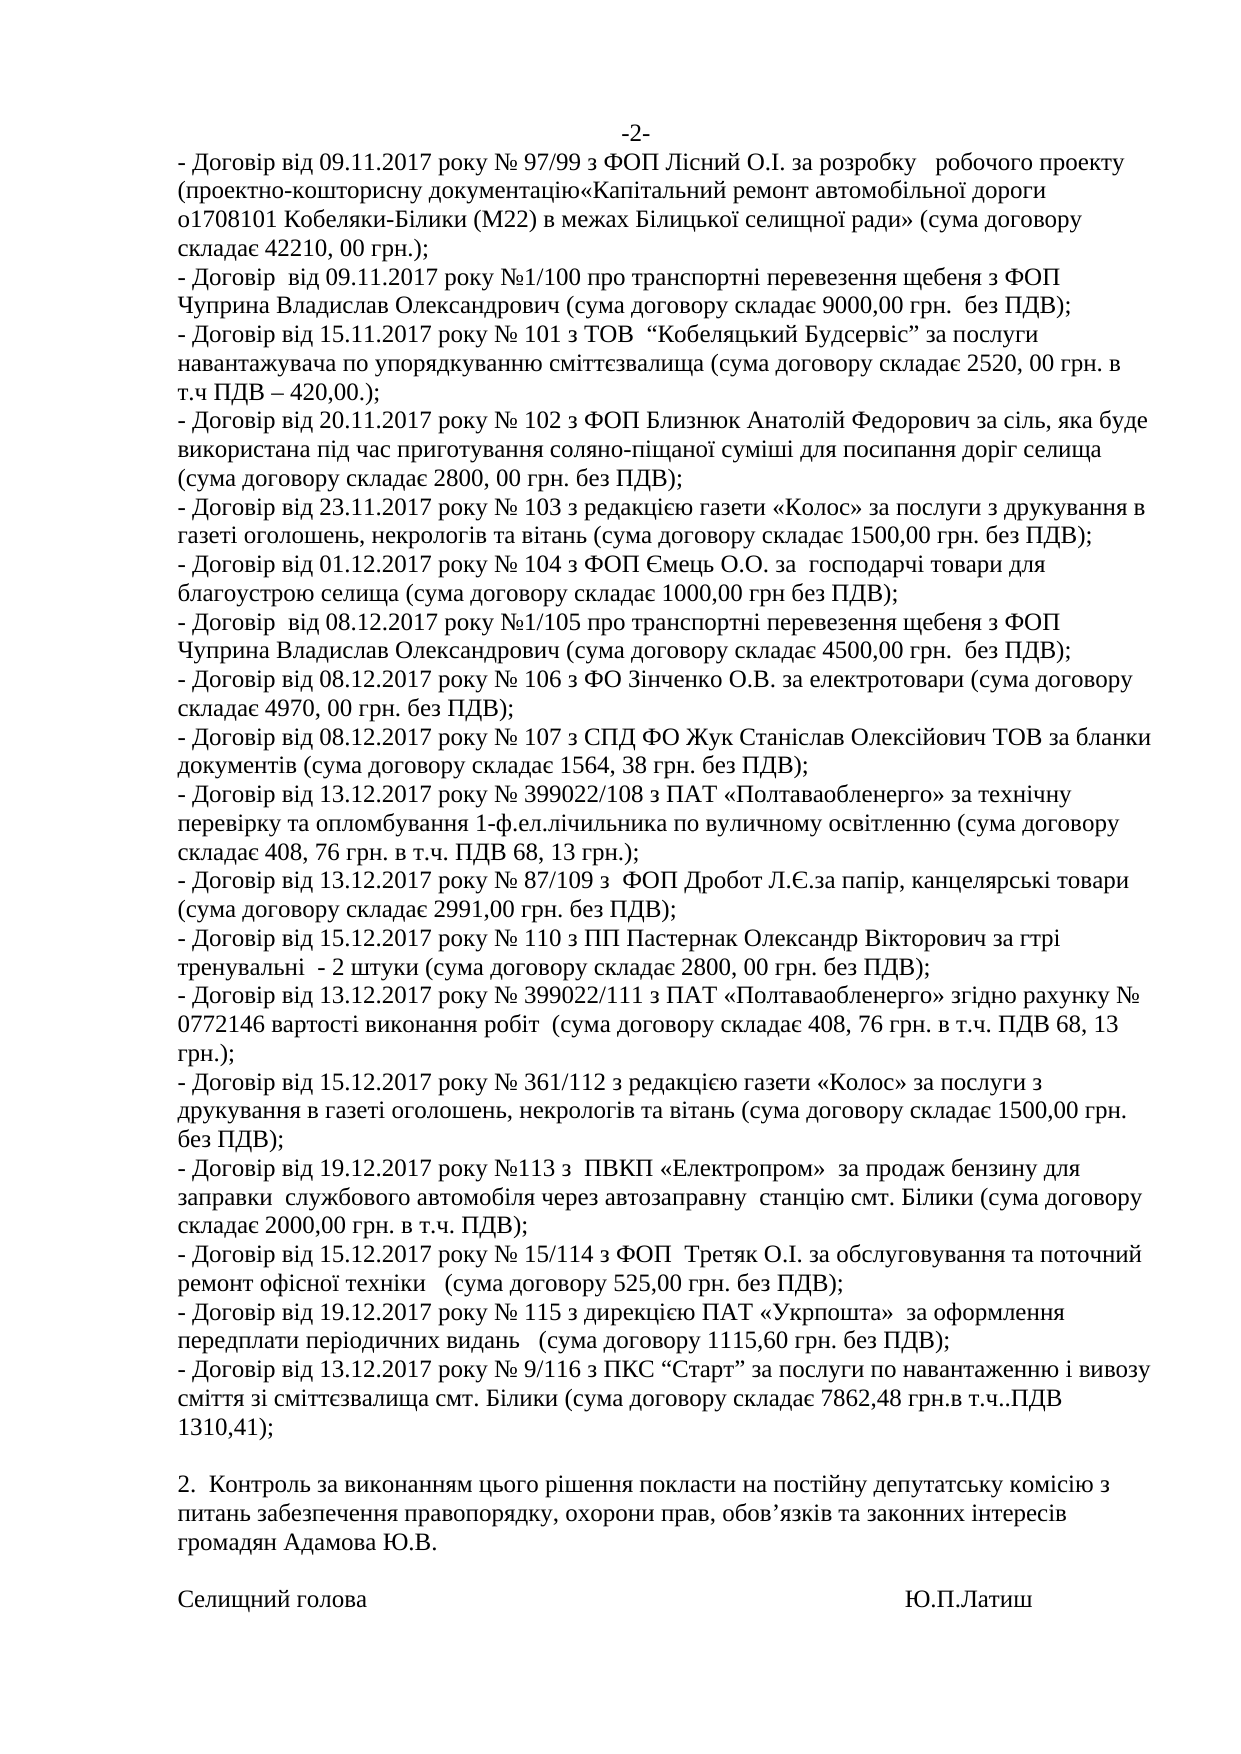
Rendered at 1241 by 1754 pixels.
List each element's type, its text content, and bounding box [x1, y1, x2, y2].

text - Договір від 19.12.2017 року №113 з ПВКП «Електропром» за продаж бензину для заправки службового автомобіля через автозаправну станцію смт. Білики (сума договору складає 2000,00 грн. в т.ч. ПДВ); [177, 1153, 1152, 1239]
text - Договір від 08.12.2017 року № 106 з ФО Зінченко О.В. за електротовари (сума договору складає 4970, 00 грн. без ПДВ); [177, 664, 1152, 722]
text - Договір від 08.12.2017 року № 107 з СПД ФО Жук Станіслав Олексійович ТОВ за бланки документів (сума договору складає 1564, 38 грн. без ПДВ); [177, 722, 1152, 779]
text - Договір від 09.11.2017 року № 97/99 з ФОП Лісний О.І. за розробку робочого проекту (проектно-кошторисну документацію«Капітальний ремонт автомобільної дороги о1708101 Кобеляки-Білики (М22) в межах Білицької селищної ради» (сума договору складає 42210, 00 грн.); [177, 147, 1152, 262]
text 2. Контроль за виконанням цього рішення покласти на постійну депутатську комісію з питань забезпечення правопорядку, охорони прав, обов’язків та законних інтересів громадян Адамова Ю.В. [177, 1469, 1152, 1556]
text - Договір від 20.11.2017 року № 102 з ФОП Близнюк Анатолій Федорович за сіль, яка буде використана під час приготування соляно-піщаної суміші для посипання доріг селища (сума договору складає 2800, 00 грн. без ПДВ); [177, 406, 1152, 492]
text Селищний голова Ю.П.Латиш [177, 1584, 1152, 1612]
text - Договір від 01.12.2017 року № 104 з ФОП Ємець О.О. за господарчі товари для благоустрою селища (сума договору складає 1000,00 грн без ПДВ); [177, 549, 1152, 607]
text - Договір від 13.12.2017 року № 9/116 з ПКС “Старт” за послуги по навантаженню і вивозу сміття зі сміттєзвалища смт. Білики (сума договору складає 7862,48 грн.в т.ч..ПДВ 1310,41); [177, 1354, 1152, 1441]
text -2- [177, 118, 1152, 147]
text - Договір від 23.11.2017 року № 103 з редакцією газети «Колос» за послуги з друкування в газеті оголошень, некрологів та вітань (сума договору складає 1500,00 грн. без ПДВ); [177, 492, 1152, 549]
text - Договір від 13.12.2017 року № 87/109 з ФОП Дробот Л.Є.за папір, канцелярські товари (сума договору складає 2991,00 грн. без ПДВ); [177, 866, 1152, 923]
text - Договір від 15.12.2017 року № 15/114 з ФОП Третяк О.І. за обслуговування та поточний ремонт офісної техніки (сума договору 525,00 грн. без ПДВ); [177, 1239, 1152, 1297]
text - Договір від 13.12.2017 року № 399022/111 з ПАТ «Полтаваобленерго» згідно рахунку № 0772146 вартості виконання робіт (сума договору складає 408, 76 грн. в т.ч. ПДВ 68, 13 грн.); [177, 981, 1152, 1067]
text - Договір від 19.12.2017 року № 115 з дирекцією ПАТ «Укрпошта» за оформлення передплати періодичних видань (сума договору 1115,60 грн. без ПДВ); [177, 1297, 1152, 1354]
text - Договір від 15.12.2017 року № 361/112 з редакцією газети «Колос» за послуги з друкування в газеті оголошень, некрологів та вітань (сума договору складає 1500,00 грн. без ПДВ); [177, 1067, 1152, 1153]
text - Договір від 08.12.2017 року №1/105 про транспортні перевезення щебеня з ФОП Чуприна Владислав Олександрович (сума договору складає 4500,00 грн. без ПДВ); [177, 607, 1152, 664]
text - Договір від 13.12.2017 року № 399022/108 з ПАТ «Полтаваобленерго» за технічну перевірку та опломбування 1-ф.ел.лічильника по вуличному освітленню (сума договору складає 408, 76 грн. в т.ч. ПДВ 68, 13 грн.); [177, 779, 1152, 866]
text - Договір від 15.11.2017 року № 101 з ТОВ “Кобеляцький Будсервіс” за послуги навантажувача по упорядкуванню сміттєзвалища (сума договору складає 2520, 00 грн. в т.ч ПДВ – 420,00.); [177, 319, 1152, 406]
text - Договір від 09.11.2017 року №1/100 про транспортні перевезення щебеня з ФОП Чуприна Владислав Олександрович (сума договору складає 9000,00 грн. без ПДВ); [177, 262, 1152, 319]
text - Договір від 15.12.2017 року № 110 з ПП Пастернак Олександр Вікторович за гтрі тренувальні - 2 штуки (сума договору складає 2800, 00 грн. без ПДВ); [177, 923, 1152, 981]
